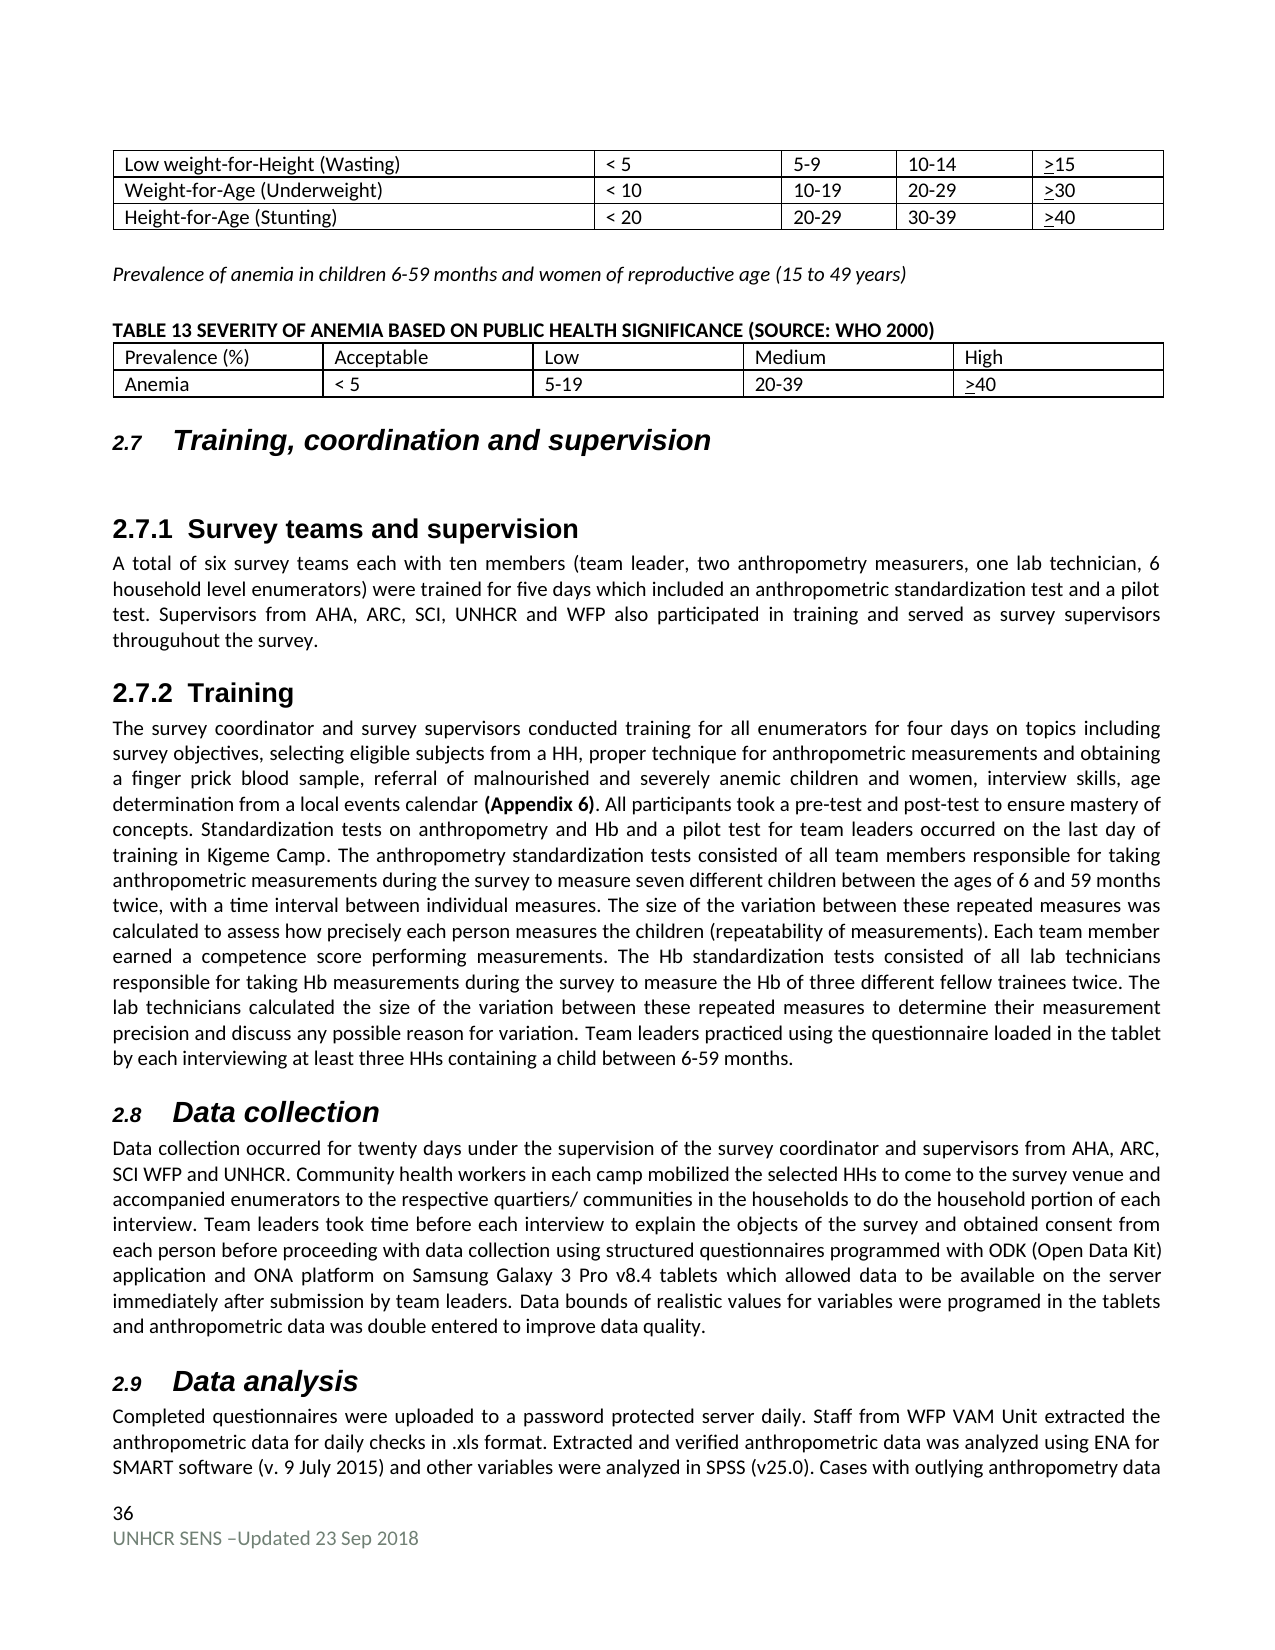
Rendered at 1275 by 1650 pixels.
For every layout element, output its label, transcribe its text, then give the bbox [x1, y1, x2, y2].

table_cell >30 [1033, 178, 1163, 203]
subtitle Training, coordination and supervision [112, 423, 1162, 456]
text The survey coordinator and survey supervisors conducted training for all enumerators for four days on topics including survey objectives, selecting eligible subjects from a HH, proper technique for anthropometric measurements and obtaining a finger prick blood sample, referral of malnourished and severely anemic children and women, interview skills, age determination from a local events calendar (Appendix 6). All participants took a pre-test and post-test to ensure mastery of concepts. Standardization tests on anthropometry and Hb and a pilot test for team leaders occurred on the last day of training in Kigeme Camp. The anthropometry standardization tests consisted of all team members responsible for taking anthropometric measurements during the survey to measure seven different children between the ages of 6 and 59 months twice, with a time interval between individual measures. The size of the variation between these repeated measures was calculated to assess how precisely each person measures the children (repeatability of measurements). Each team member earned a competence score performing measurements. The Hb standardization tests consisted of all lab technicians responsible for taking Hb measurements during the survey to measure the Hb of three different fellow trainees twice. The lab technicians calculated the size of the variation between these repeated measures to determine their measurement precision and discuss any possible reason for variation. Team leaders practiced using the questionnaire loaded in the tablet by each interviewing at least three HHs containing a child between 6-59 months. [112, 715, 1162, 1071]
table_header Prevalence (%) [114, 344, 322, 369]
table_header High [954, 344, 1163, 369]
table_cell 30-39 [897, 204, 1032, 229]
table_cell < 5 [324, 371, 532, 396]
table_cell < 5 [595, 151, 781, 176]
subtitle Data collection [112, 1096, 1162, 1129]
table_header Medium [744, 344, 953, 369]
table_cell < 10 [595, 178, 781, 203]
table_cell 5-19 [534, 371, 743, 396]
table_cell 20-29 [782, 204, 896, 229]
table_cell Weight-for-Age (Underweight) [114, 178, 594, 203]
subtitle Training [112, 677, 1162, 708]
text Data collection occurred for twenty days under the supervision of the survey coordinator and supervisors from AHA, ARC, SCI WFP and UNHCR. Community health workers in each camp mobilized the selected HHs to come to the survey venue and accompanied enumerators to the respective quartiers/ communities in the households to do the household portion of each interview. Team leaders took time before each interview to explain the objects of the survey and obtained consent from each person before proceeding with data collection using structured questionnaires programmed with ODK (Open Data Kit) application and ONA platform on Samsung Galaxy 3 Pro v8.4 tablets which allowed data to be available on the server immediately after submission by team leaders. Data bounds of realistic values for variables were programed in the tablets and anthropometric data was double entered to improve data quality. [112, 1135, 1162, 1339]
table_cell 20-29 [897, 178, 1032, 203]
text TABLE 13 SEVERITY OF ANEMIA BASED ON PUBLIC HEALTH SIGNIFICANCE (SOURCE: WHO 2000) [112, 317, 1162, 342]
text Prevalence of anemia in children 6-59 months and women of reproductive age (15 to 49 years) [112, 261, 1162, 286]
table_cell >40 [954, 371, 1163, 396]
table_cell Anemia [114, 371, 322, 396]
table_header Acceptable [324, 344, 532, 369]
table_cell 5-9 [782, 151, 896, 176]
table_cell Height-for-Age (Stunting) [114, 204, 594, 229]
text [112, 1403, 1162, 1480]
table_cell 20-39 [744, 371, 953, 396]
table_cell Low weight-for-Height (Wasting) [114, 151, 594, 176]
table_cell >15 [1033, 151, 1163, 176]
subtitle Survey teams and supervision [112, 513, 1162, 544]
subtitle Data analysis [112, 1364, 1162, 1397]
table_header Low [534, 344, 743, 369]
table_cell 10-19 [782, 178, 896, 203]
table_cell 10-14 [897, 151, 1032, 176]
text A total of six survey teams each with ten members (team leader, two anthropometry measurers, one lab technician, 6 household level enumerators) were trained for five days which included an anthropometric standardization test and a pilot test. Supervisors from AHA, ARC, SCI, UNHCR and WFP also participated in training and served as survey supervisors througuhout the survey. [112, 551, 1162, 652]
table_cell < 20 [595, 204, 781, 229]
table_cell >40 [1033, 204, 1163, 229]
